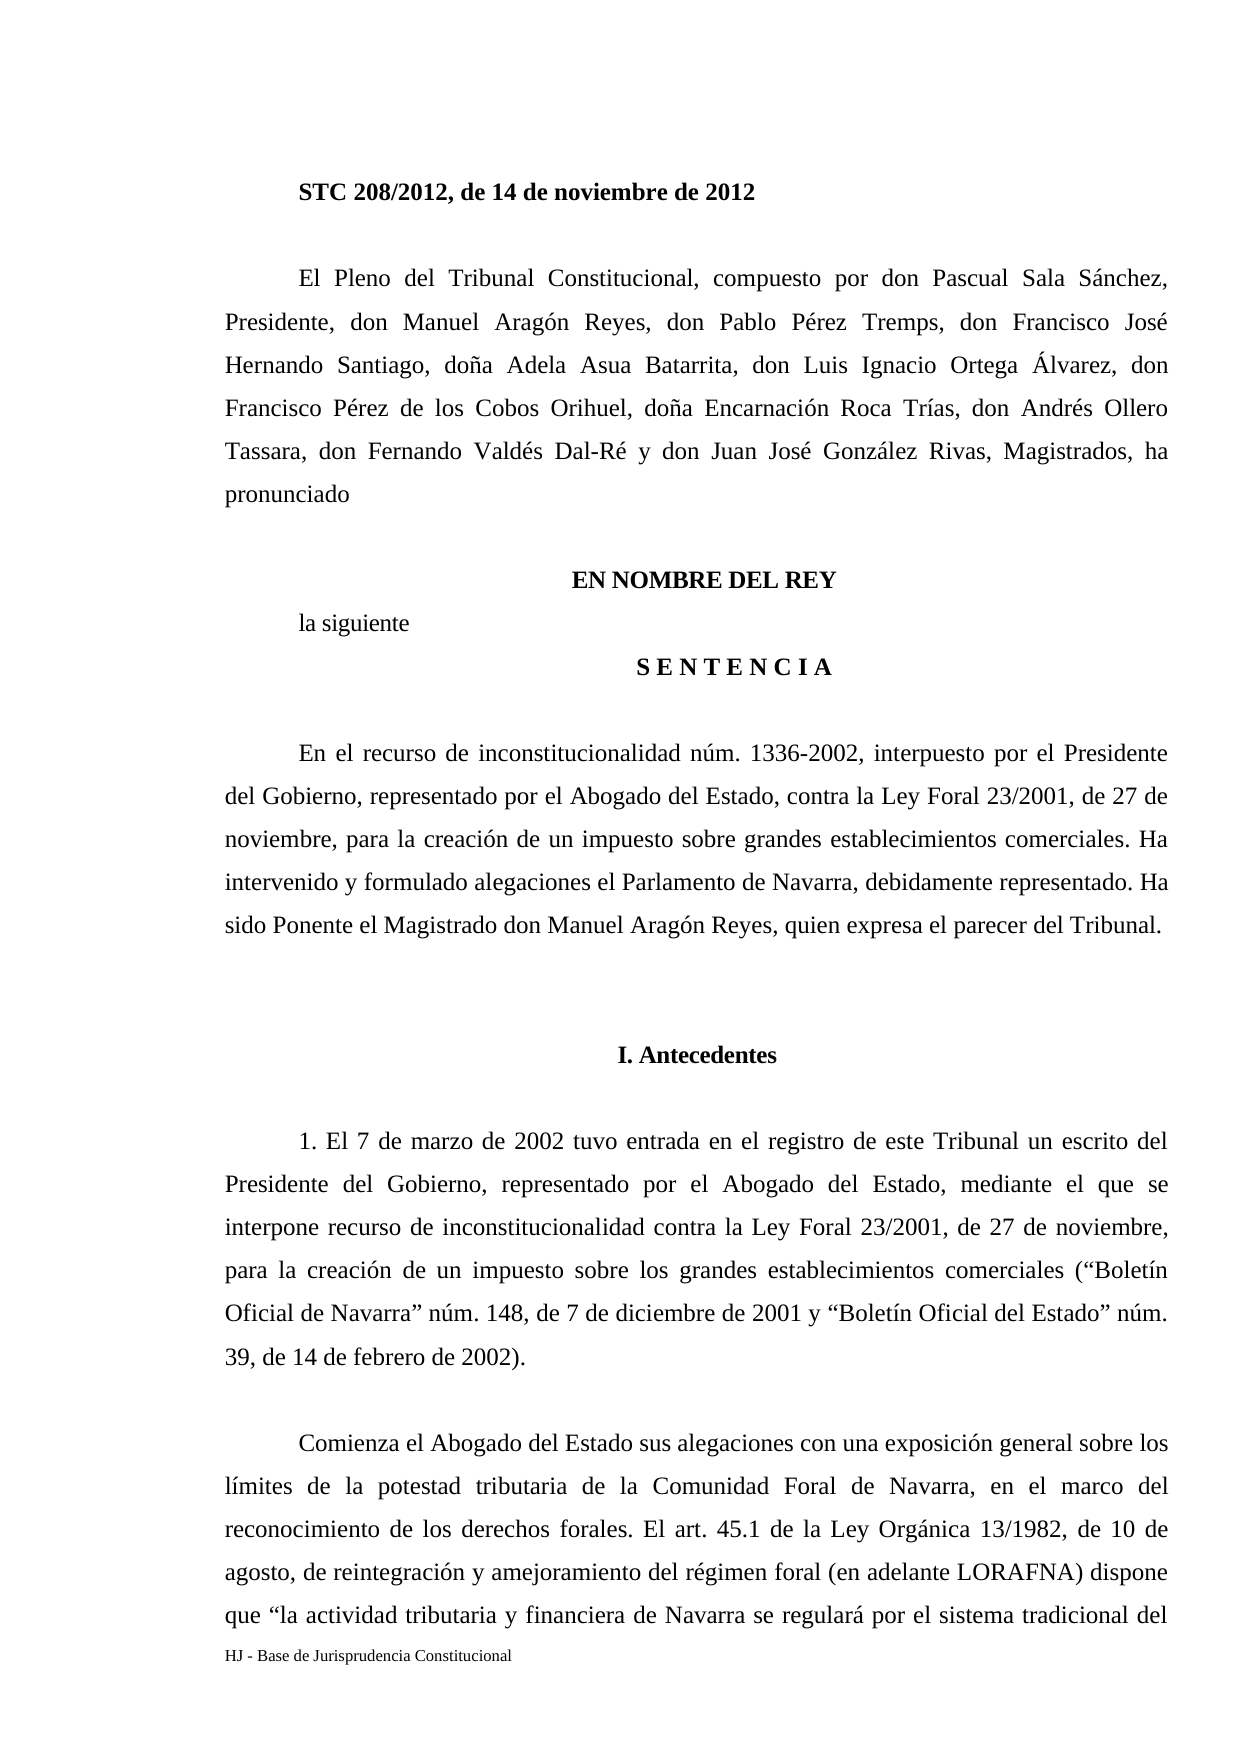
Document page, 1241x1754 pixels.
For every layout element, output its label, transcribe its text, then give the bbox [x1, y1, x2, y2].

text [224, 1428, 1169, 1629]
text 1. El 7 de marzo de 2002 tuvo entrada en el registro de este Tribunal un escrito del Presidente del Gobierno, representado por el Abogado del Estado, mediante el que se interpone recurso de inconstitucionalidad contra la Ley Foral 23/2001, de 27 de noviembre, para la creación de un impuesto sobre los grandes establecimientos comerciales (“Boletín Oficial de Navarra” núm. 148, de 7 de diciembre de 2001 y “Boletín Oficial del Estado” núm. 39, de 14 de febrero de 2002). [224, 1126, 1169, 1370]
text EN NOMBRE DEL REY [224, 565, 1110, 594]
text S E N T E N C I A [224, 652, 1169, 680]
text En el recurso de inconstitucionalidad núm. 1336-2002, interpuesto por el Presidente del Gobierno, representado por el Abogado del Estado, contra la Ley Foral 23/2001, de 27 de noviembre, para la creación de un impuesto sobre grandes establecimientos comerciales. Ha intervenido y formulado alegaciones el Parlamento de Navarra, debidamente representado. Ha sido Ponente el Magistrado don Manuel Aragón Reyes, quien expresa el parecer del Tribunal. [224, 738, 1169, 939]
text STC 208/2012, de 14 de noviembre de 2012 [224, 177, 1169, 206]
text la siguiente [224, 608, 1110, 637]
text I. Antecedentes [224, 1040, 1169, 1068]
text El Pleno del Tribunal Constitucional, compuesto por don Pascual Sala Sánchez, Presidente, don Manuel Aragón Reyes, don Pablo Pérez Tremps, don Francisco José Hernando Santiago, doña Adela Asua Batarrita, don Luis Ignacio Ortega Álvarez, don Francisco Pérez de los Cobos Orihuel, doña Encarnación Roca Trías, don Andrés Ollero Tassara, don Fernando Valdés Dal-Ré y don Juan José González Rivas, Magistrados, ha pronunciado [224, 263, 1169, 508]
